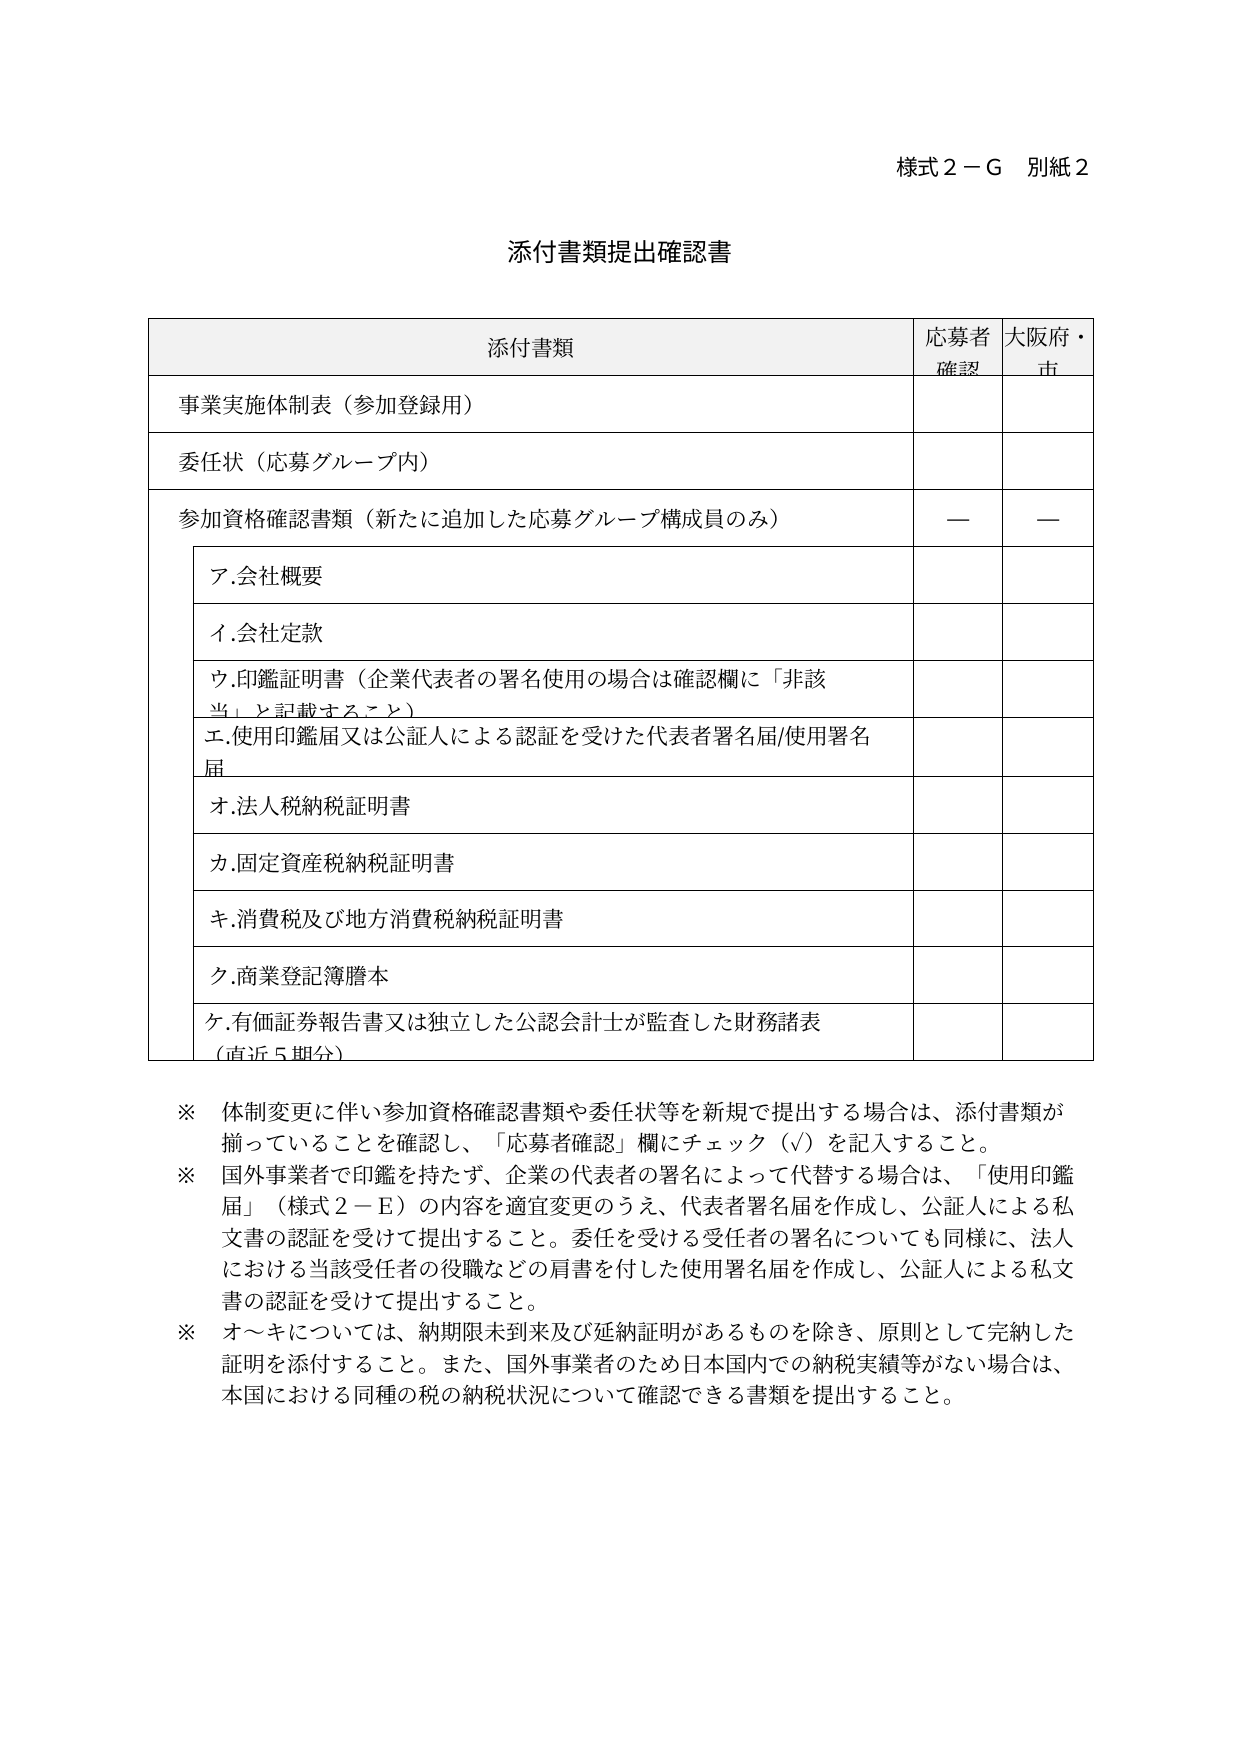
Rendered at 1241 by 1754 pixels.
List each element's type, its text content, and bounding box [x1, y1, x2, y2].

text 添付書類提出確認書 [148, 217, 1092, 284]
table_cell ア.会社概要 [194, 547, 913, 603]
table_cell [914, 1004, 1002, 1060]
table_cell [914, 891, 1002, 946]
table_cell [1003, 834, 1093, 890]
table_cell オ.法人税納税証明書 [194, 777, 913, 833]
table_cell [914, 376, 1002, 432]
list 体制変更に伴い参加資格確認書類や委任状等を新規で提出する場合は、添付書類が揃っていることを確認し、「応募者確認」欄にチェック（✓）を記入すること。 [177, 1095, 1092, 1158]
table_cell [914, 947, 1002, 1003]
table_cell [1003, 777, 1093, 833]
table_cell [914, 718, 1002, 776]
table_cell ク.商業登記簿謄本 [194, 947, 913, 1003]
table_cell ウ.印鑑証明書（企業代表者の署名使用の場合は確認欄に「非該 当」と記載すること） [194, 661, 913, 717]
table_cell 事業実施体制表（参加登録用） [149, 376, 913, 432]
table_cell [1003, 1004, 1093, 1060]
table_cell [1003, 604, 1093, 660]
table_cell ― [914, 490, 1002, 546]
table_cell [1003, 661, 1093, 717]
table_cell [914, 777, 1002, 833]
table_cell [914, 661, 1002, 717]
table_cell [1003, 433, 1093, 489]
table_header 添付書類 [149, 319, 913, 375]
table_cell 参加資格確認書類（新たに追加した応募グループ構成員のみ） [149, 490, 913, 546]
table_cell [914, 604, 1002, 660]
table_cell ケ.有価証券報告書又は独立した公認会計士が監査した財務諸表 （直近５期分） [194, 1004, 913, 1060]
table_cell [914, 834, 1002, 890]
table_cell エ.使用印鑑届又は公証人による認証を受けた代表者署名届/使用署名 届 [194, 718, 913, 776]
table_cell カ.固定資産税納税証明書 [194, 834, 913, 890]
table_cell キ.消費税及び地方消費税納税証明書 [194, 891, 913, 946]
table_cell [149, 546, 193, 1060]
table_cell [914, 547, 1002, 603]
table_cell [1003, 947, 1093, 1003]
table_cell ― [1003, 490, 1093, 546]
list オ～キについては、納期限未到来及び延納証明があるものを除き、原則として完納した証明を添付すること。また、国外事業者のため日本国内での納税実績等がない場合は、本国における同種の税の納税状況について確認できる書類を提出すること。 [177, 1315, 1092, 1410]
table_cell [914, 433, 1002, 489]
table_header 応募者 確認 [914, 319, 1002, 375]
subtitle 様式２－Ｇ 別紙２ [148, 149, 1092, 183]
table_cell [1003, 376, 1093, 432]
list 国外事業者で印鑑を持たず、企業の代表者の署名によって代替する場合は、「使用印鑑届」（様式２－Ｅ）の内容を適宜変更のうえ、代表者署名届を作成し、公証人による私文書の認証を受けて提出すること。委任を受ける受任者の署名についても同様に、法人における当該受任者の役職などの肩書を付した使用署名届を作成し、公証人による私文書の認証を受けて提出すること。 [177, 1158, 1092, 1315]
table_cell イ.会社定款 [194, 604, 913, 660]
table_cell 委任状（応募グループ内） [149, 433, 913, 489]
table_cell [1003, 718, 1093, 776]
table_cell [1003, 547, 1093, 603]
table_header 大阪府・市 確認 [1003, 319, 1093, 375]
table_cell [1003, 891, 1093, 946]
